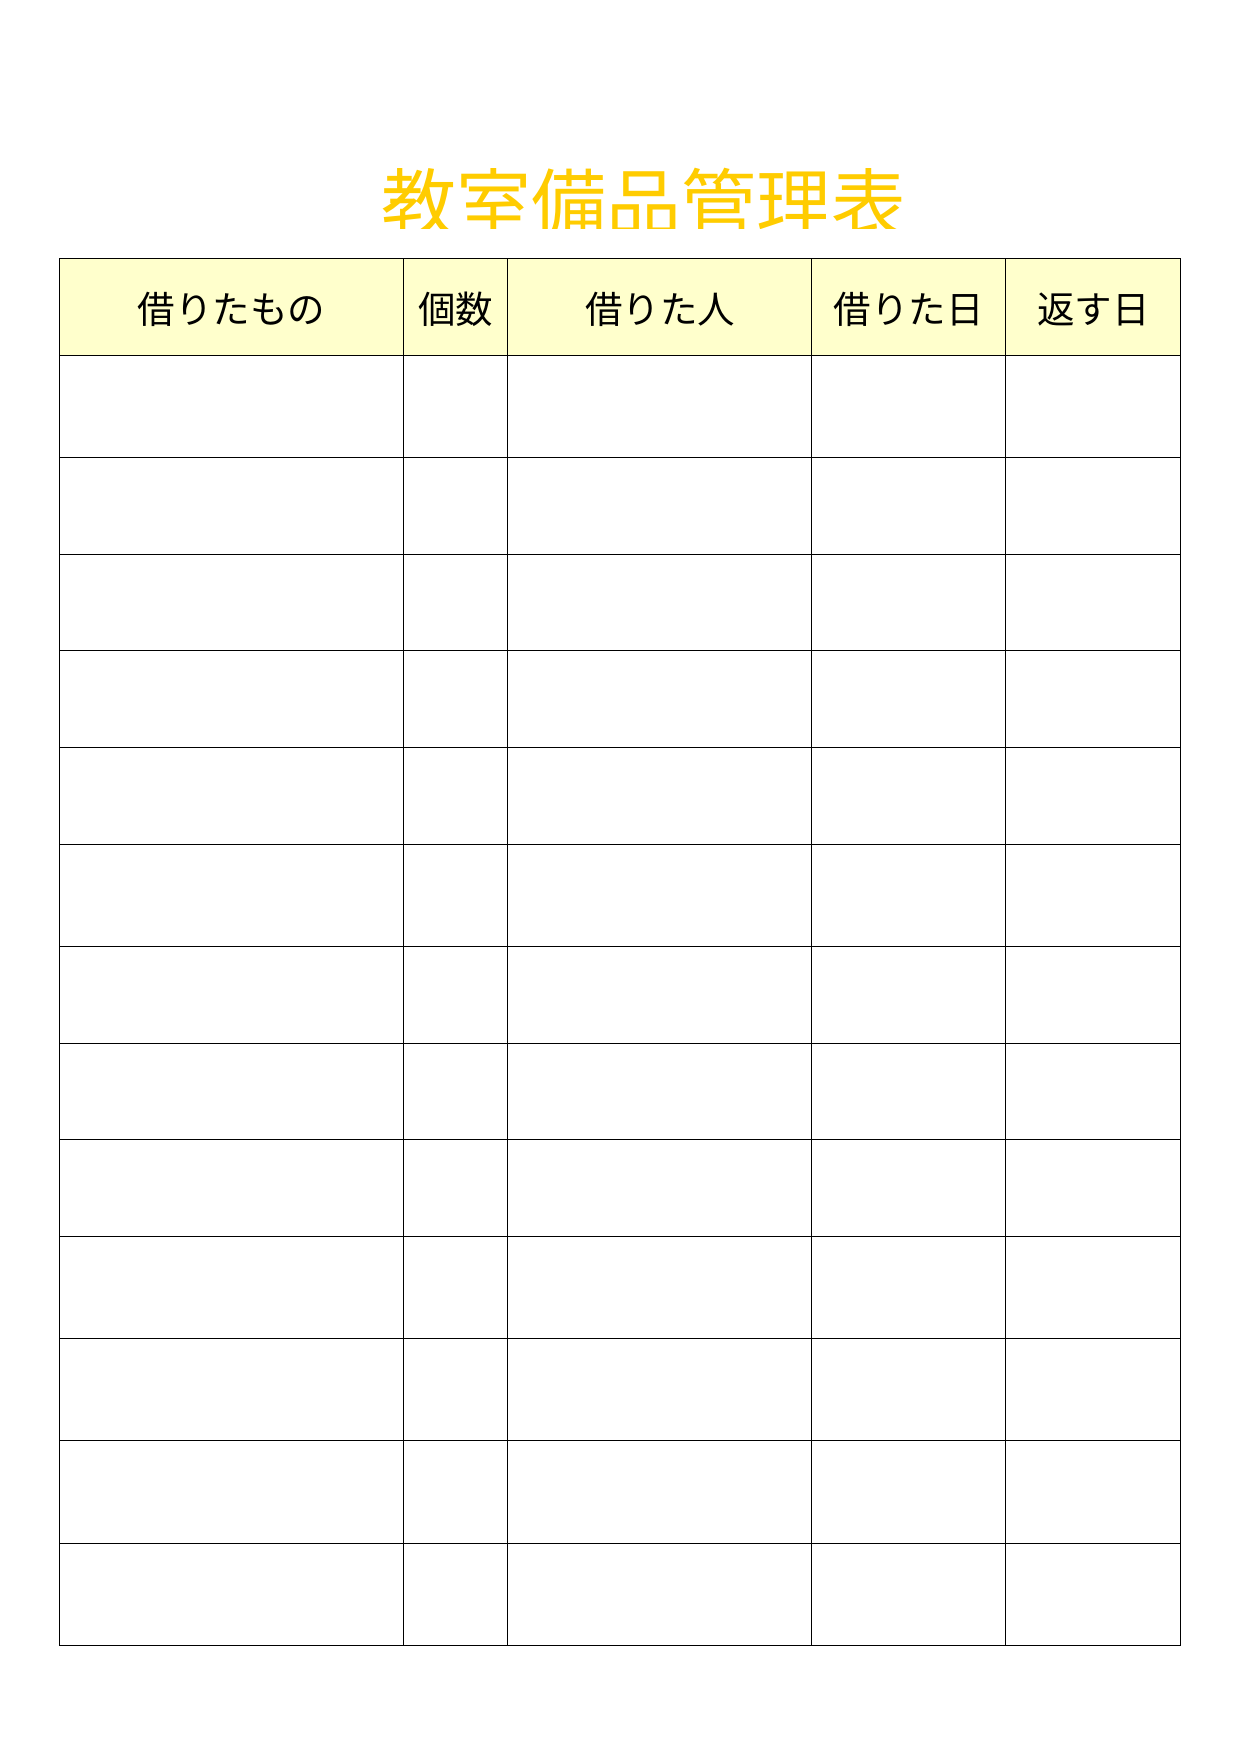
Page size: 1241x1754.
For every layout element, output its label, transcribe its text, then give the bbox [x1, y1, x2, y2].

table_cell [1006, 1441, 1180, 1543]
table_cell [404, 1544, 507, 1645]
table_cell [508, 651, 811, 747]
table_cell [508, 947, 811, 1042]
table_cell [508, 458, 811, 554]
table_cell [60, 651, 403, 747]
table_cell [1006, 1339, 1180, 1440]
table_cell [404, 555, 507, 650]
table_cell [60, 1140, 403, 1236]
table_cell [1006, 356, 1180, 457]
table_cell [812, 1544, 1005, 1645]
table_cell [60, 1044, 403, 1139]
table_cell [60, 555, 403, 650]
table_cell [812, 356, 1005, 457]
table_cell [508, 1140, 811, 1236]
table_cell [1006, 1140, 1180, 1236]
table_cell [812, 748, 1005, 843]
table_cell [404, 458, 507, 554]
table_cell [508, 845, 811, 946]
table_header 借りたもの [60, 259, 403, 355]
table_cell [404, 356, 507, 457]
table_cell [508, 356, 811, 457]
table_cell [60, 1339, 403, 1440]
table_cell [508, 1237, 811, 1338]
table_cell [812, 947, 1005, 1042]
table_header 借りた人 [508, 259, 811, 355]
table_cell [60, 1544, 403, 1645]
table_cell [60, 458, 403, 554]
table_header 個数 [404, 259, 507, 355]
table_cell [60, 356, 403, 457]
table_cell [508, 1441, 811, 1543]
table_cell [508, 1044, 811, 1139]
table_cell [812, 651, 1005, 747]
table_cell [404, 1441, 507, 1543]
table_cell [812, 1140, 1005, 1236]
table_cell [404, 947, 507, 1042]
table_cell [60, 845, 403, 946]
table_cell [1006, 1544, 1180, 1645]
table_header 借りた日 [812, 259, 1005, 355]
table_cell [404, 1339, 507, 1440]
table_cell [1006, 1044, 1180, 1139]
table_cell [1006, 651, 1180, 747]
table_cell [508, 748, 811, 843]
table_cell [812, 458, 1005, 554]
table_cell [404, 1140, 507, 1236]
table_cell [812, 1237, 1005, 1338]
table_header 返す日 [1006, 259, 1180, 355]
table_cell [404, 651, 507, 747]
table_cell [1006, 458, 1180, 554]
table_cell [1006, 947, 1180, 1042]
table_cell [812, 1441, 1005, 1543]
table_cell [1006, 1237, 1180, 1338]
table_cell [60, 947, 403, 1042]
table_cell [812, 1339, 1005, 1440]
table_cell [404, 748, 507, 843]
table_cell [60, 1237, 403, 1338]
table_cell [404, 1237, 507, 1338]
table_cell [812, 1044, 1005, 1139]
table_cell [508, 1544, 811, 1645]
table_cell [812, 845, 1005, 946]
table_cell [404, 845, 507, 946]
table_cell [1006, 748, 1180, 843]
table_cell [508, 1339, 811, 1440]
table_cell [404, 1044, 507, 1139]
table_cell [60, 748, 403, 843]
table_cell [1006, 555, 1180, 650]
table_cell [60, 1441, 403, 1543]
table_cell [812, 555, 1005, 650]
table_cell [1006, 845, 1180, 946]
table_cell [508, 555, 811, 650]
